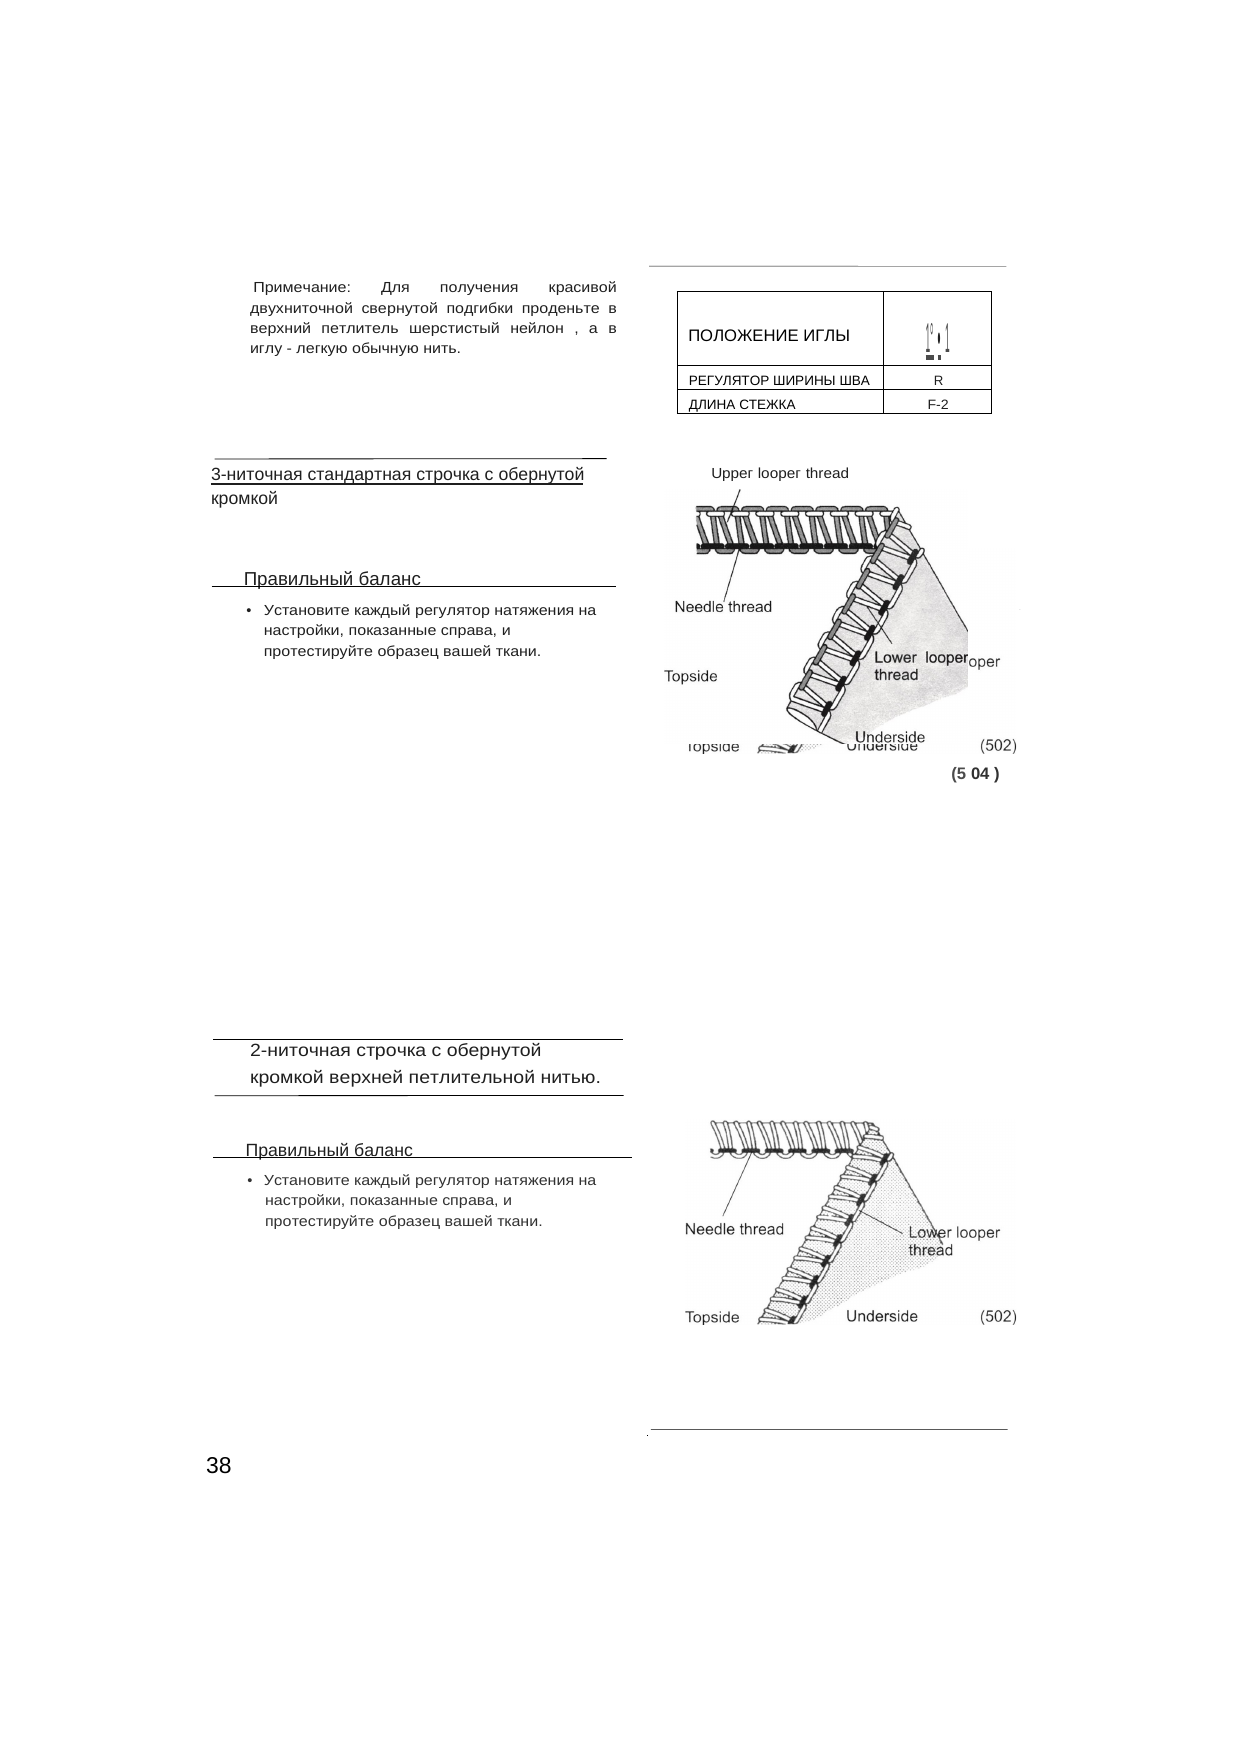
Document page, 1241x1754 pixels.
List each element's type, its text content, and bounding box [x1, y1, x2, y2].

list Установите каждый регулятор натяжения на настройки, показанные справа, и протестируйте образец вашей ткани. [246, 602, 620, 659]
subtitle (5 04 ) [951, 764, 1136, 783]
text Примечание: Для получения красивой двухниточной свернутой подгибки проденьте в верхний петлитель шерстистый нейлон , а в иглу - легкую обычную нить. [250, 279, 617, 356]
text кромкой [211, 487, 632, 508]
list Установите каждый регулятор натяжения на настройки, показанные справа, и протестируйте образец вашей ткани. [247, 1172, 621, 1229]
text Правильный баланс [212, 568, 632, 589]
picture [685, 1119, 1017, 1325]
text Uррег lоорег thread [636, 464, 1136, 481]
subtitle кромкой верхней петлительной нитью. [250, 1066, 611, 1087]
text Правильный баланс [213, 1139, 632, 1157]
subtitle 2-ниточная строчка с обернутой [250, 1040, 611, 1060]
picture [664, 489, 1017, 754]
text 3-ниточная стандартная строчка с обернутой [211, 464, 632, 484]
